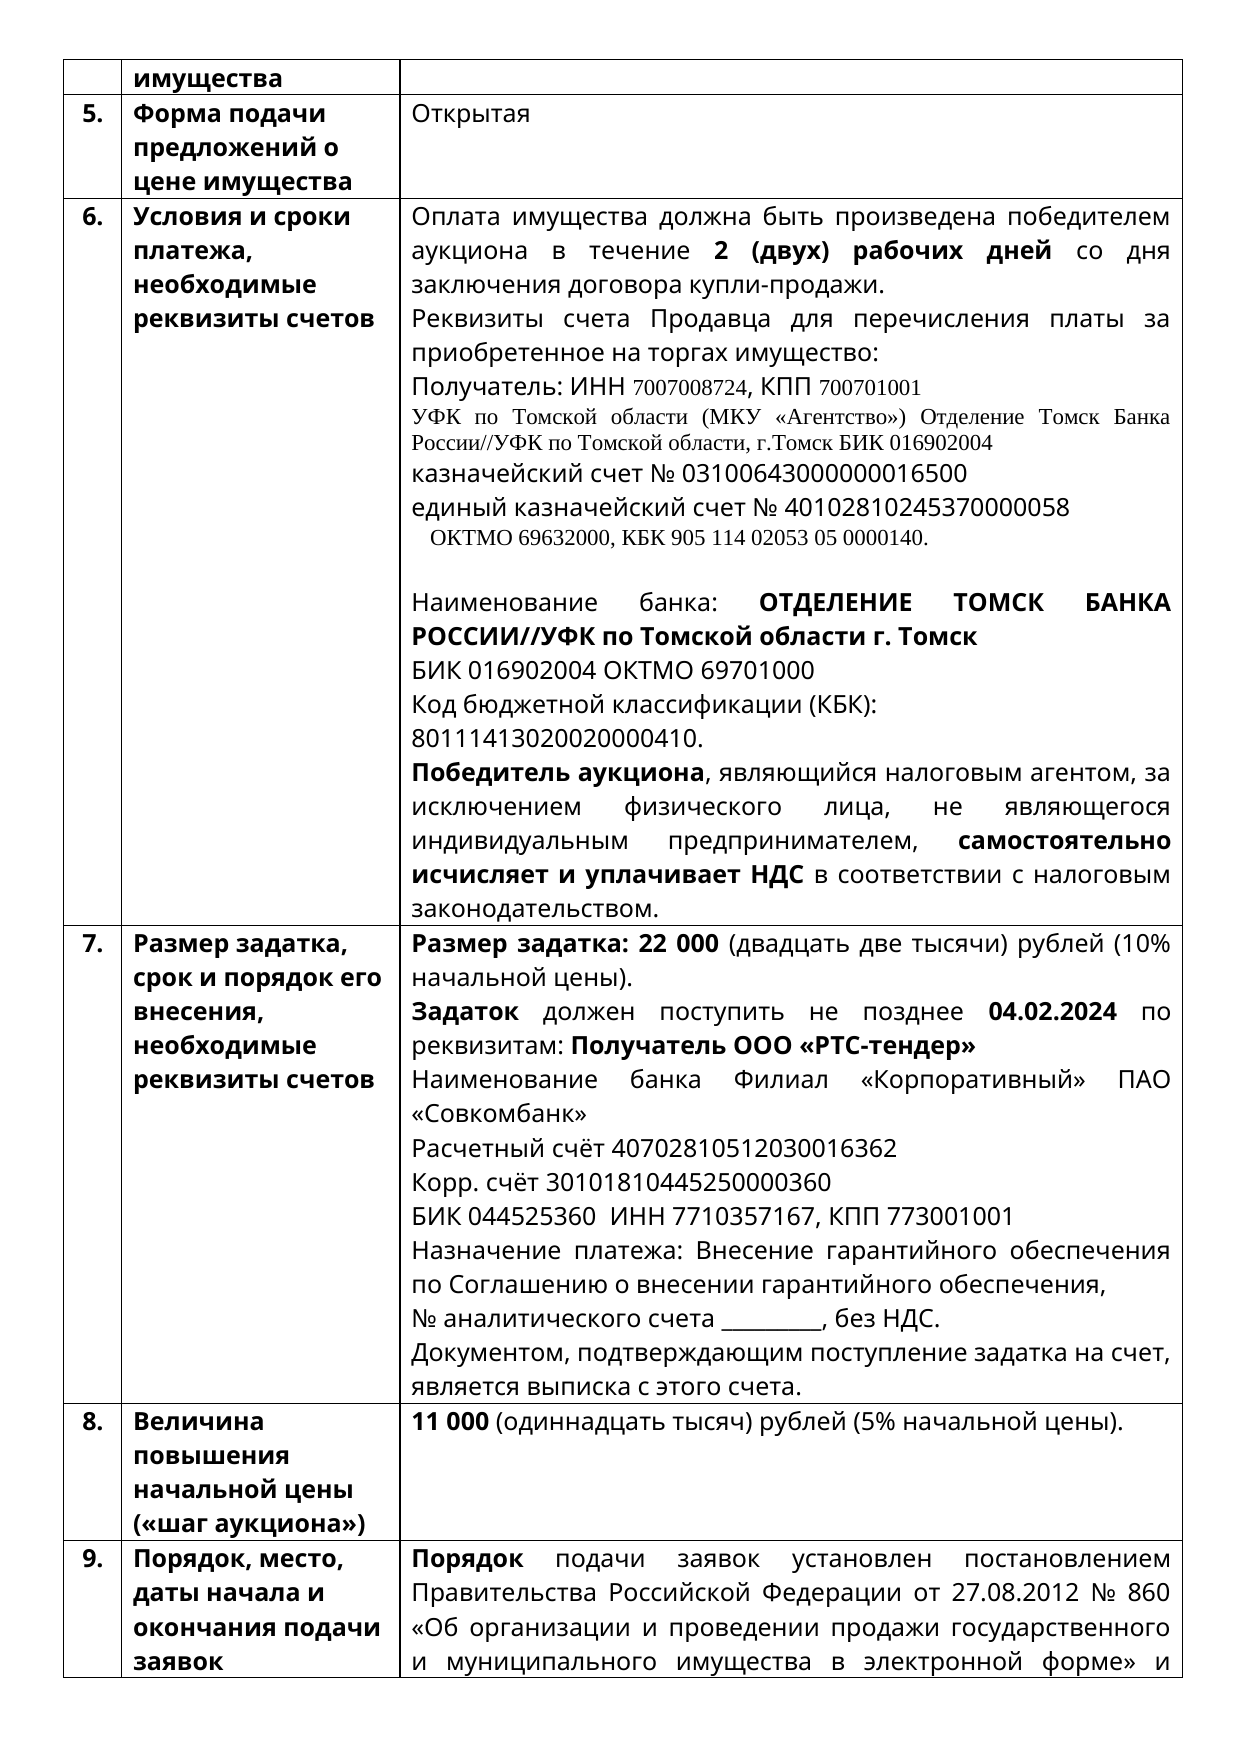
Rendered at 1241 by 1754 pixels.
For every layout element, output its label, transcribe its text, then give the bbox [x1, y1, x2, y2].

table_cell Оплата имущества должна быть произведена победителем аукциона в течение 2 (двух) рабочих дней со дня заключения договора купли-продажи. Реквизиты счета Продавца для перечисления платы за приобретенное на торгах имущество: Получатель: ИНН 7007008724, КПП 700701001 УФК по Томской области (МКУ «Агентство») Отделение Томск Банка России//УФК по Томской области, г.Томск БИК 016902004 казначейский счет № 03100643000000016500 единый казначейский счет № 40102810245370000058 ОКТМО 69632000, КБК 905 114 02053 05 0000140. Наименование банка: ОТДЕЛЕНИЕ ТОМСК БАНКА РОССИИ//УФК по Томской области г. Томск БИК 016902004 ОКТМО 69701000 Код бюджетной классификации (КБК): 80111413020020000410. Победитель аукциона, являющийся налоговым агентом, за исключением физического лица, не являющегося индивидуальным предпринимателем, самостоятельно исчисляет и уплачивает НДС в соответствии с налоговым законодательством. [401, 199, 1182, 925]
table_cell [401, 1541, 1182, 1677]
table_cell Открытая [401, 95, 1182, 197]
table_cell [401, 60, 1182, 94]
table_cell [122, 60, 399, 94]
table_cell 8. [64, 1404, 121, 1540]
table_cell Условия и сроки платежа, необходимые реквизиты счетов [122, 199, 399, 925]
table_cell 7. [64, 926, 121, 1403]
table_cell 11 000 (одиннадцать тысяч) рублей (5% начальной цены). [401, 1404, 1182, 1540]
table_cell 4. [64, 60, 121, 94]
table_cell Форма подачи предложений о цене имущества [122, 95, 399, 197]
table_cell Величина повышения начальной цены («шаг аукциона») [122, 1404, 399, 1540]
table_cell Размер задатка: 22 000 (двадцать две тысячи) рублей (10% начальной цены). Задаток должен поступить не позднее 04.02.2024 по реквизитам: Получатель ООО «РТС-тендер» Наименование банка Филиал «Корпоративный» ПАО «Совкомбанк» Расчетный счёт 40702810512030016362 Корр. счёт 30101810445250000360 БИК 044525360 ИНН 7710357167, КПП 773001001 Назначение платежа: Внесение гарантийного обеспечения по Соглашению о внесении гарантийного обеспечения, № аналитического счета _________, без НДС. Документом, подтверждающим поступление задатка на счет, является выписка с этого счета. [401, 926, 1182, 1403]
table_cell 6. [64, 199, 121, 925]
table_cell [122, 1541, 399, 1677]
table_cell 9. [64, 1541, 121, 1677]
table_cell Размер задатка, срок и порядок его внесения, необходимые реквизиты счетов [122, 926, 399, 1403]
table_cell 5. [64, 95, 121, 197]
